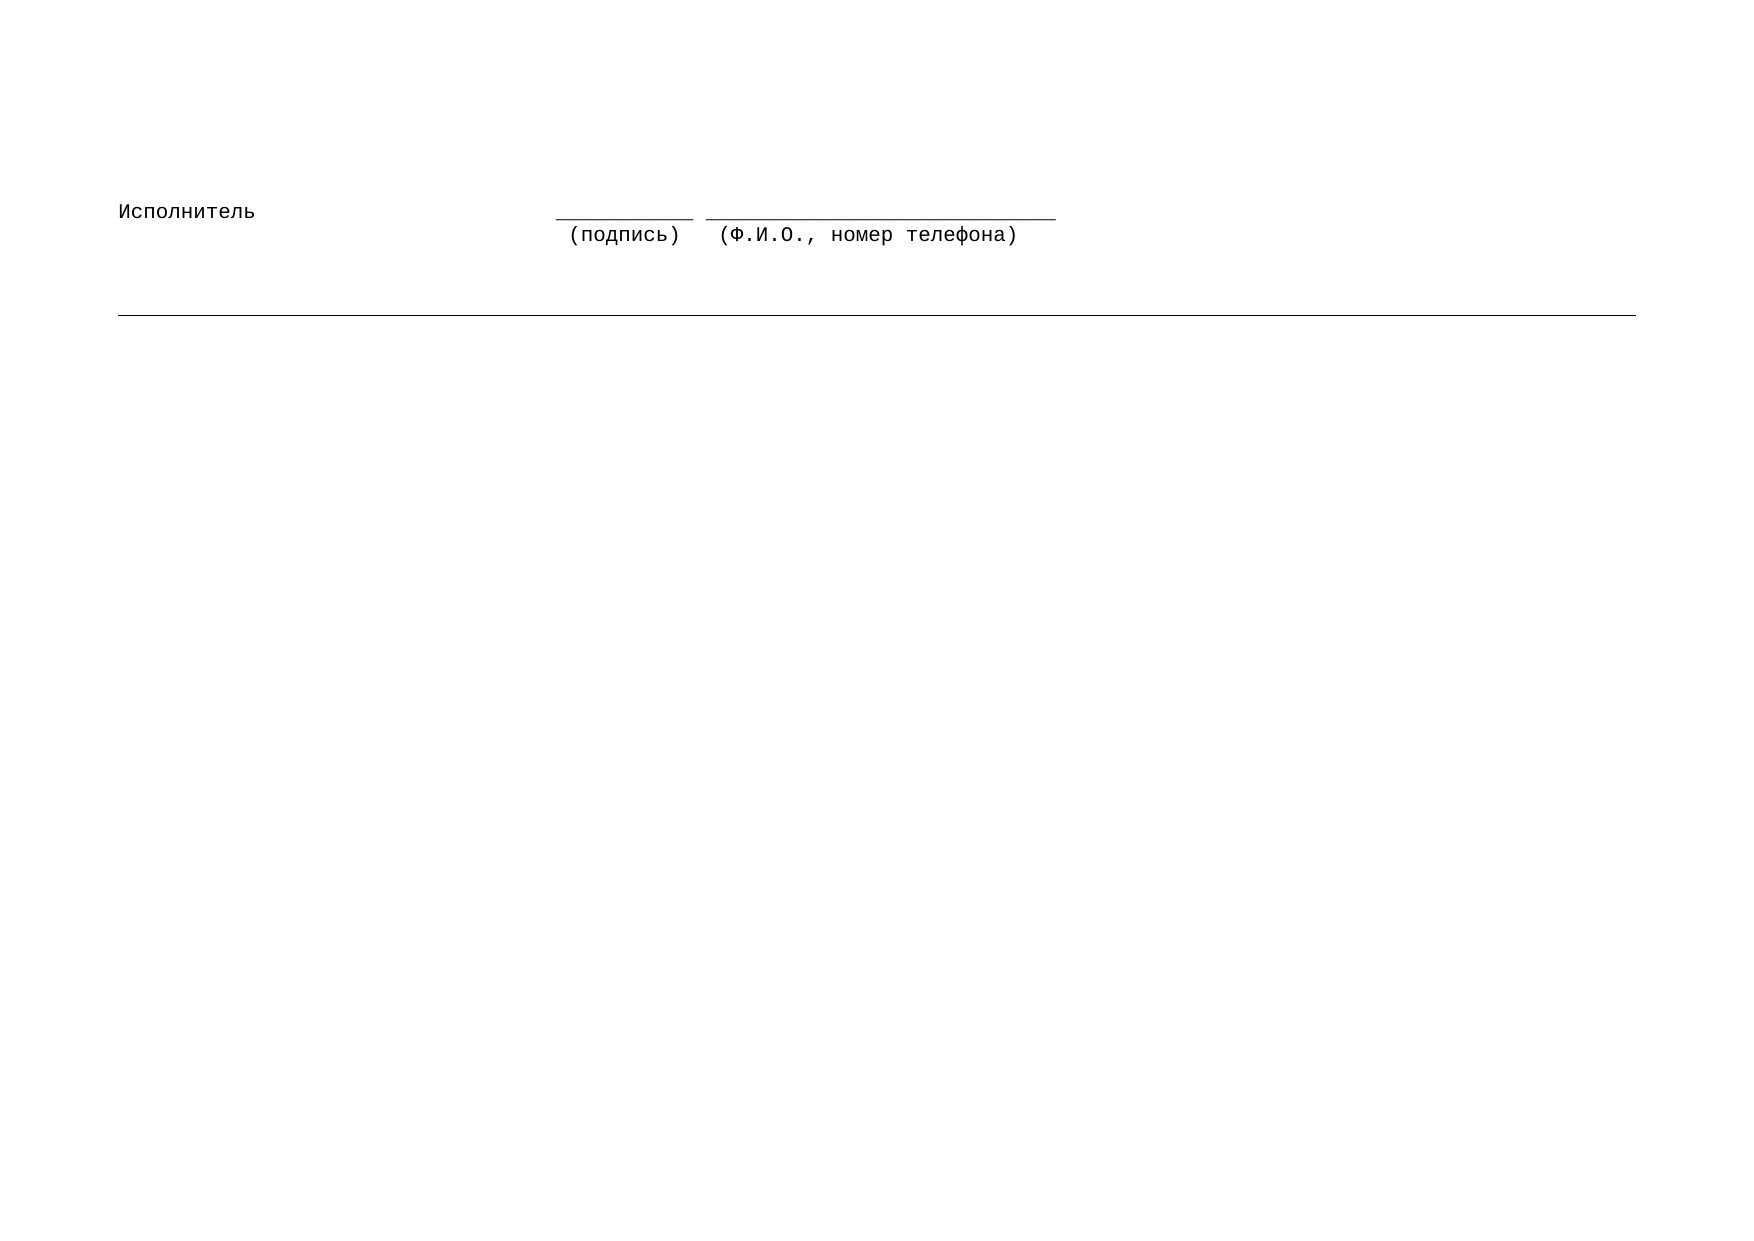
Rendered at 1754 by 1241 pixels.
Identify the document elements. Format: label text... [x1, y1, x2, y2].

text (подпись) (Ф.И.О., номер телефона) [118, 224, 1636, 248]
text Исполнитель ___________ ____________________________ [118, 201, 1636, 224]
